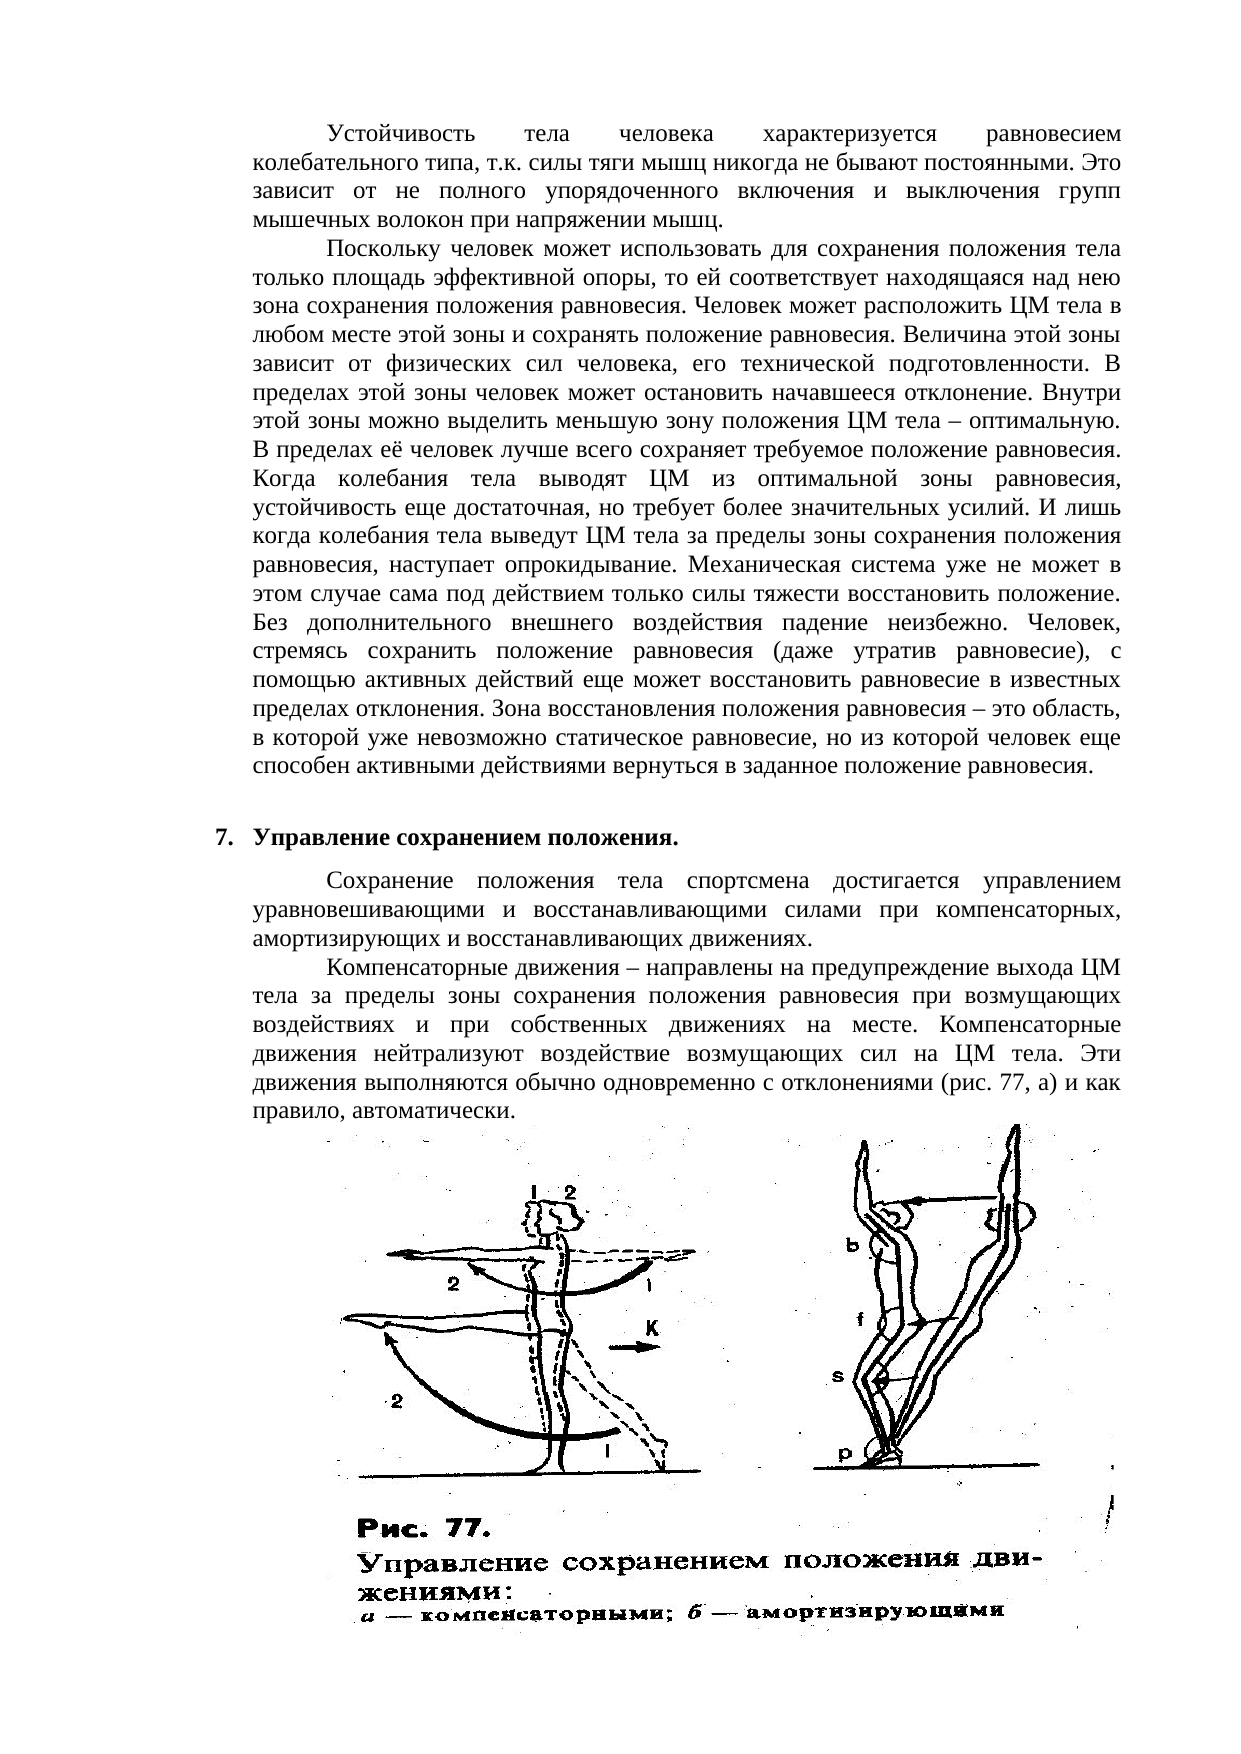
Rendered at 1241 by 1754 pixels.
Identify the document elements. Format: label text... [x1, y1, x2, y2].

text Компенсаторные движения – направлены на предупреждение выхода ЦМ тела за пределы зоны сохранения положения равновесия при возмущающих воздействиях и при собственных движениях на месте. Компенсаторные движения нейтрализуют воздействие возмущающих сил на ЦМ тела. Эти движения выполняются обычно одновременно с отклонениями (рис. 77, а) и как правило, автоматически. [252, 952, 1122, 1124]
text Сохранение положения тела спортсмена достигается управлением уравновешивающими и восстанавливающими силами при компенсаторных, амортизирующих и восстанавливающих движениях. [252, 866, 1122, 952]
picture [326, 1124, 1114, 1636]
text Устойчивость тела человека характеризуется равновесием колебательного типа, т.к. силы тяги мышц никогда не бывают постоянными. Это зависит от не полного упорядоченного включения и выключения групп мышечных волокон при напряжении мышц. [252, 118, 1122, 233]
text Поскольку человек может использовать для сохранения положения тела только площадь эффективной опоры, то ей соответствует находящаяся над нею зона сохранения положения равновесия. Человек может расположить ЦМ тела в любом месте этой зоны и сохранять положение равновесия. Величина этой зоны зависит от физических сил человека, его технической подготовленности. В пределах этой зоны человек может остановить начавшееся отклонение. Внутри этой зоны можно выделить меньшую зону положения ЦМ тела – оптимальную. В пределах её человек лучше всего сохраняет требуемое положение равновесия. Когда колебания тела выводят ЦМ из оптимальной зоны равновесия, устойчивость еще достаточная, но требует более значительных усилий. И лишь когда колебания тела выведут ЦМ тела за пределы зоны сохранения положения равновесия, наступает опрокидывание. Механическая система уже не может в этом случае сама под действием только силы тяжести восстановить положение. Без дополнительного внешнего воздействия падение неизбежно. Человек, стремясь сохранить положение равновесия (даже утратив равновесие), с помощью активных действий еще может восстановить равновесие в известных пределах отклонения. Зона восстановления положения равновесия – это область, в которой уже невозможно статическое равновесие, но из которой человек еще способен активными действиями вернуться в заданное положение равновесия. [252, 233, 1122, 779]
list Управление сохранением положения. [215, 822, 1122, 851]
